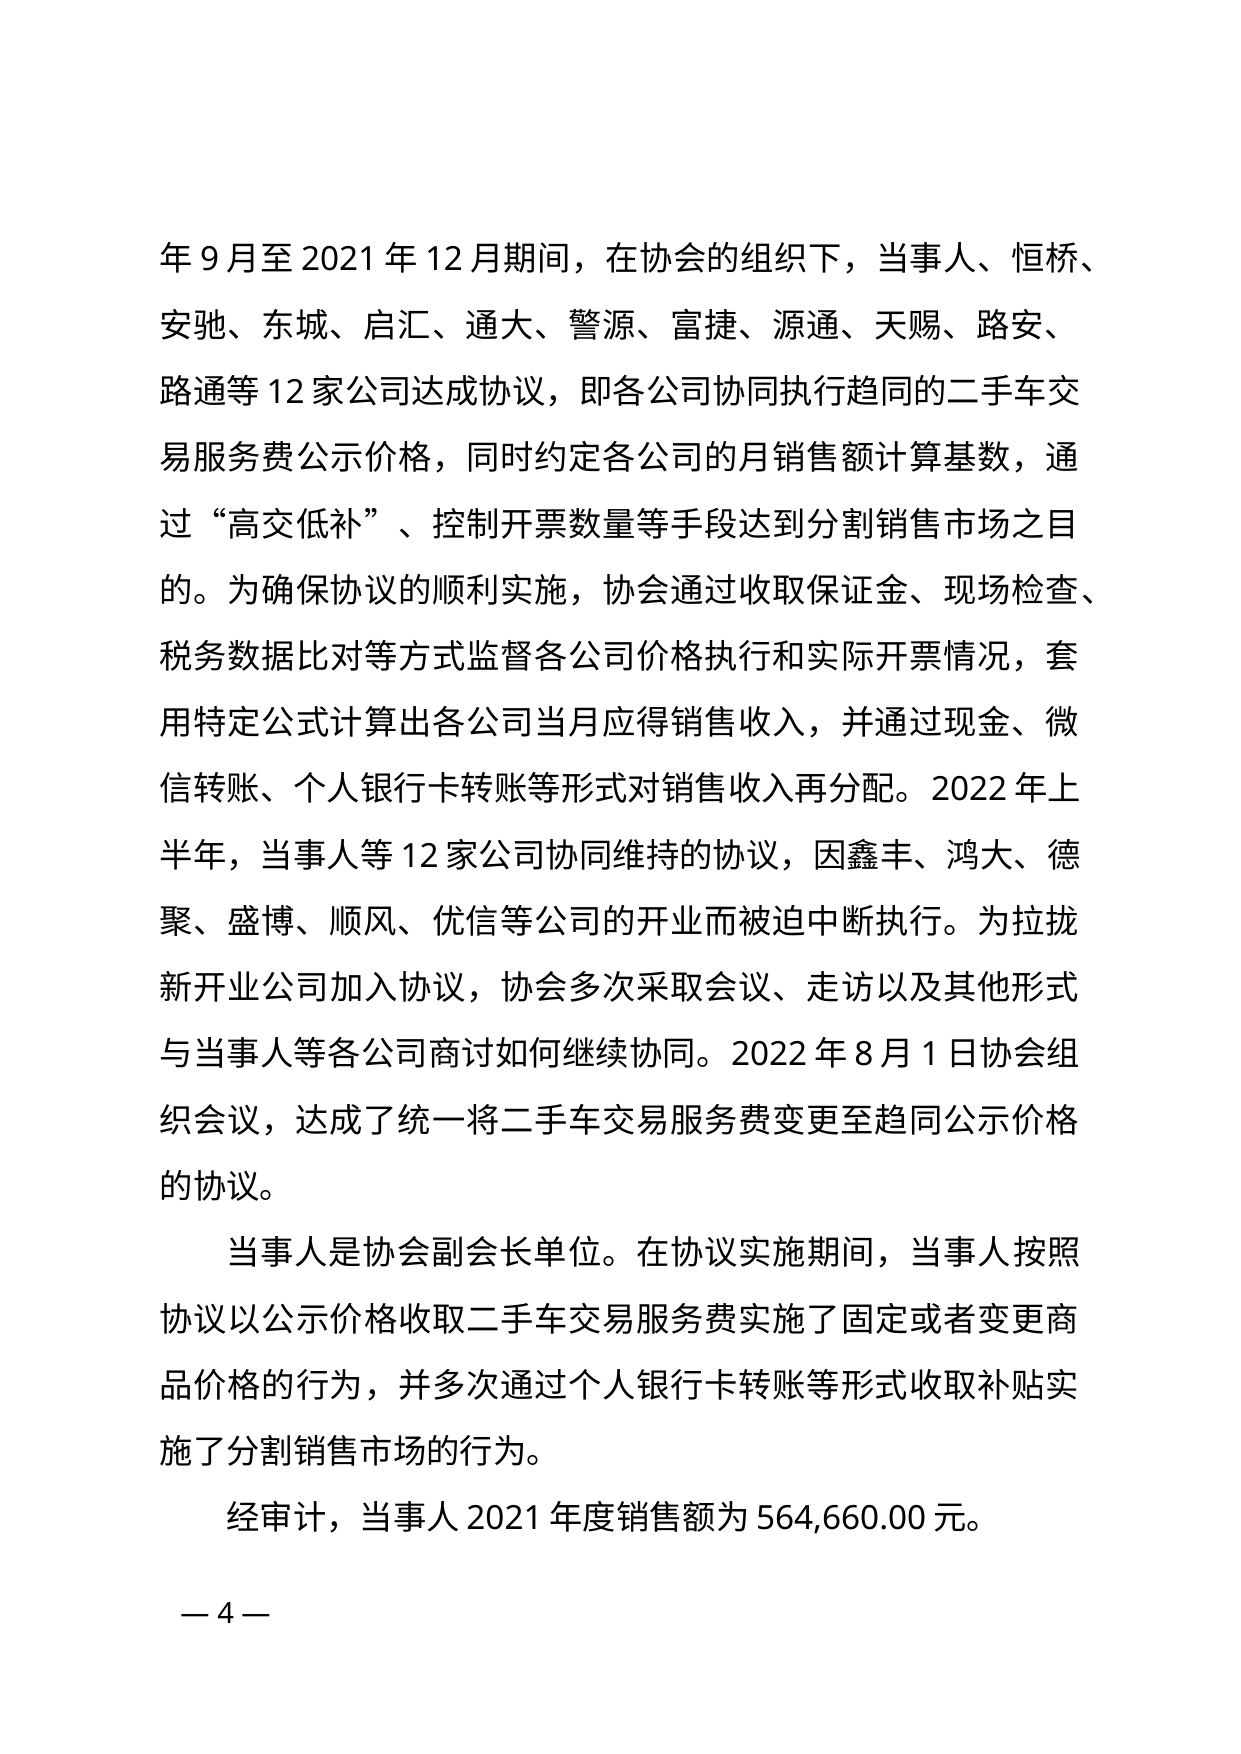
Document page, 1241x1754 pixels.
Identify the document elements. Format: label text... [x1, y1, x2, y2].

text 经审计，当事人2021年度销售额为564,660.00元。 [159, 1482, 1081, 1548]
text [159, 223, 1081, 1217]
text 当事人是协会副会长单位。在协议实施期间，当事人按照协议以公示价格收取二手车交易服务费实施了固定或者变更商品价格的行为，并多次通过个人银行卡转账等形式收取补贴实施了分割销售市场的行为。 [159, 1217, 1081, 1482]
